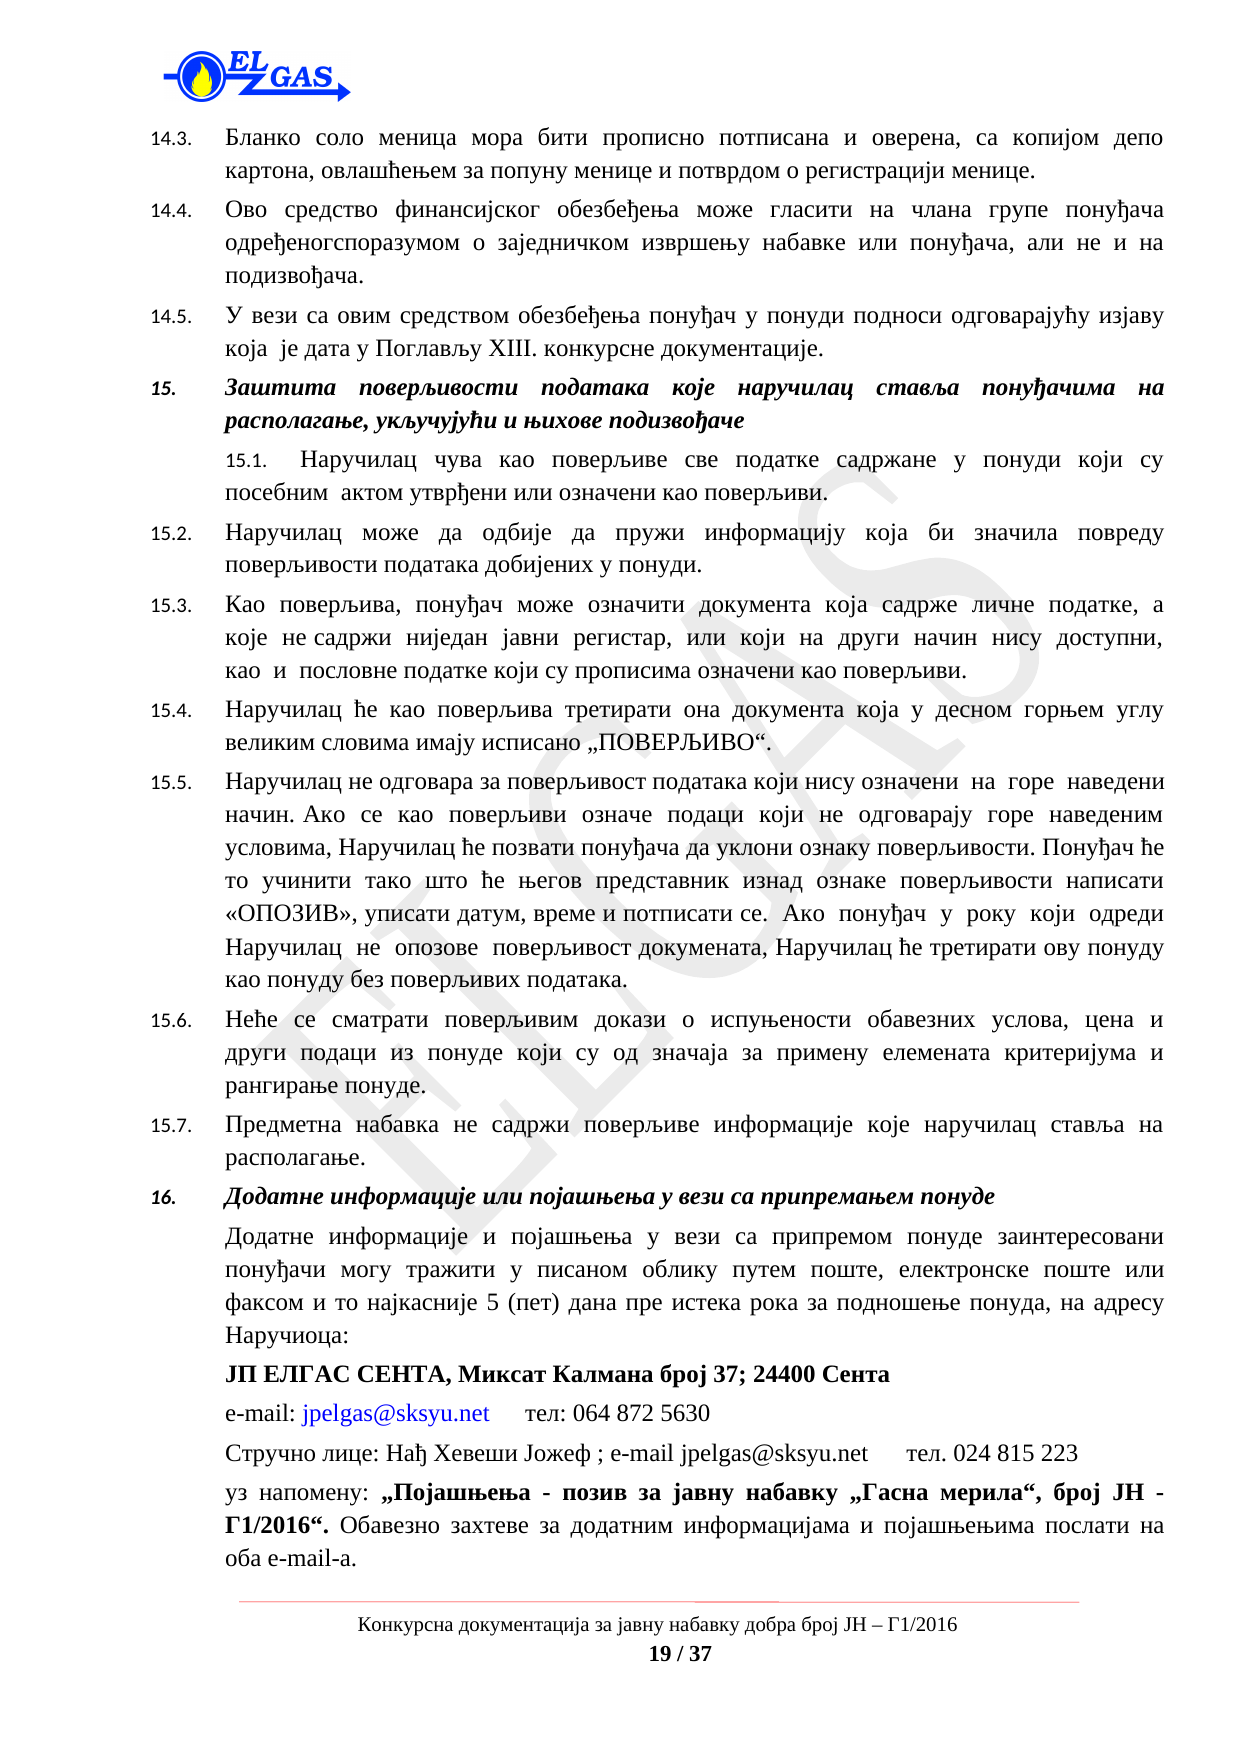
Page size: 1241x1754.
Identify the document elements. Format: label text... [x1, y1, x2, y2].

list У вези са овим средством обезбеђења понуђач у понуди подноси одговарајућу изјаву која је дата у Поглављу XIII. конкурсне документације. [150, 300, 1165, 361]
list Као поверљива, понуђач може означити документа која садрже личне податке, а које не садржи ниједан јавни регистар, или који на други начин нису доступни, као и пословне податке који су прописима означени као поверљиви. [150, 589, 1165, 684]
list Бланко соло меница мора бити прописно потписана и оверена, са копијом депо картона, овлашћењем за попуну менице и потврдом о регистрацији менице. [150, 122, 1165, 184]
list Наручилац ће као поверљива третирати она документа која у десном горњем углу великим словима имају исписано „ПОВЕРЉИВО“. [150, 694, 1165, 756]
list Заштита поверљивости података које наручилац ставља понуђачима на располагање, укључујући и њихове подизвођаче [150, 372, 1165, 434]
text уз напомену: „Појашњења - позив за јавну набавку „Гасна мерила“, број ЈН - Г1/2016“. Обавезно захтеве за додатним информацијама и појашњењима послати на оба е-mail-а. [225, 1477, 1165, 1572]
text Додатне информације и појашњења у вези са припремом понуде заинтересовани понуђачи могу тражити у писаном облику путем поште, електронске поште или факсом и то најкасније 5 (пет) дана пре истека рока за подношење понуда, на адресу Наручиоца: [225, 1221, 1165, 1348]
picture [163, 51, 351, 102]
text e-mail: jpelgas@sksyu.net тел: 064 872 5630 [225, 1398, 1165, 1427]
list Наручилац чува као поверљиве све податке садржане у понуди који су посебним актом утврђени или означени као поверљиви. [225, 444, 1165, 506]
text ЈП ЕЛГАС СЕНТА, Миксат Калмана број 37; 24400 Сента [225, 1359, 1165, 1388]
list Неће се сматрати поверљивим докази о испуњености обавезних услова, цена и други подаци из понуде који су од значаја за примену елемената критеријума и рангирање понуде. [150, 1004, 1165, 1099]
text Стручно лице: Нађ Хевеши Јожеф ; e-mail jpelgas@sksyu.net тел. 024 815 223 [150, 1438, 1165, 1466]
list Ово средство финансијског обезбеђења може гласити на члана групе понуђача одређеногспоразумом о заједничком извршењу набавке или понуђача, али не и на подизвођача. [150, 194, 1165, 289]
list Наручилац може да одбије да пружи информацију која би значила повреду поверљивости података добијених у понуди. [150, 517, 1165, 578]
list Наручилац не одговара за поверљивост података који нису означени на горе наведени начин. Ако се као поверљиви означе подаци који не одговарају горе наведеним условима, Наручилац ће позвати понуђача да уклони ознаку поверљивости. Понуђач ће то учинити тако што ће његов представник изнад ознаке поверљивости написати «ОПОЗИВ», уписати датум, време и потписати се. Ако понуђач у року који одреди Наручилац не опозове поверљивост докумената, Наручилац ће третирати ову понуду као понуду без поверљивих података. [150, 766, 1165, 993]
list Додатне информације или појашњења у вези са припремањем понуде [150, 1181, 1165, 1210]
list Предметна набавка не садржи поверљиве информације које наручилац ставља на располагање. [150, 1109, 1165, 1171]
